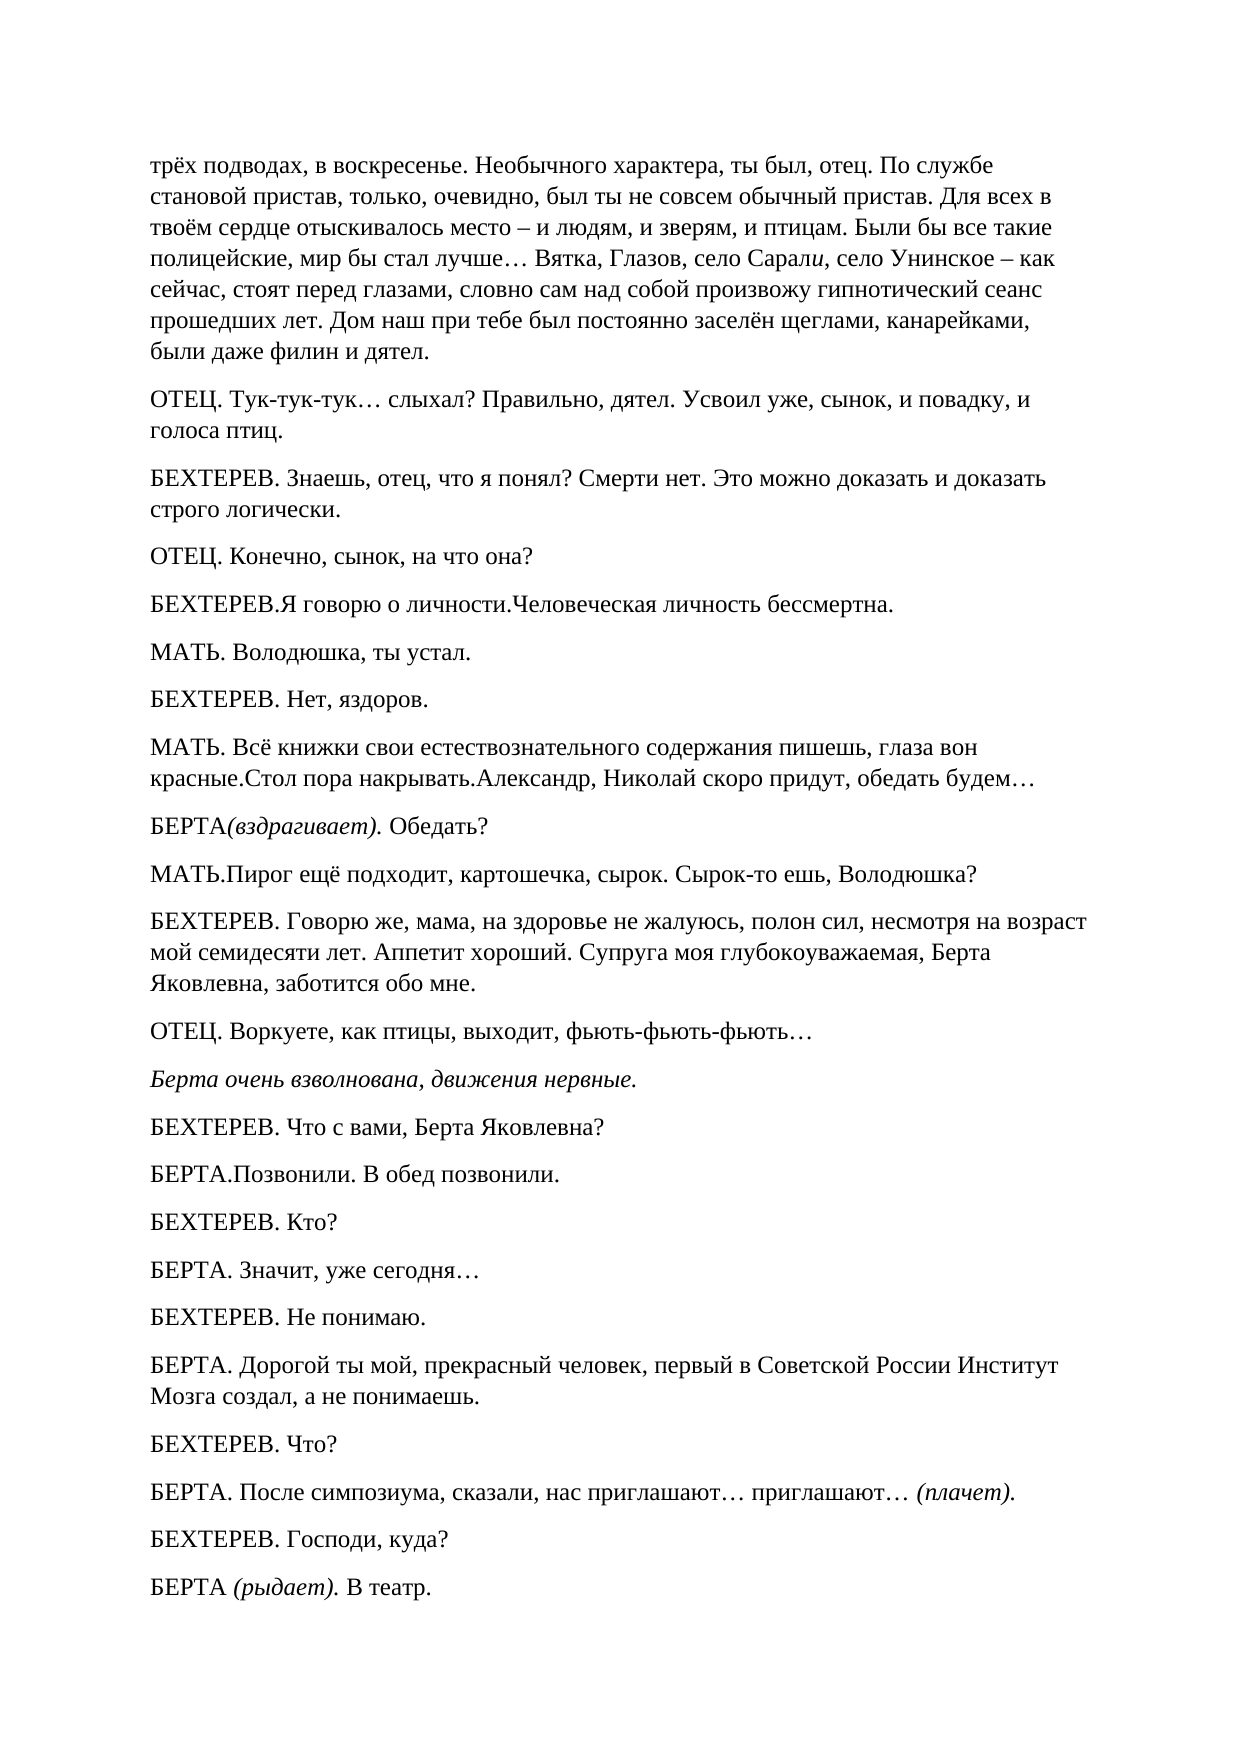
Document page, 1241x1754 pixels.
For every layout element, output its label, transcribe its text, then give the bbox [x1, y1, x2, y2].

text БЕХТЕРЕВ. Кто? [150, 1207, 1090, 1236]
text МАТЬ. Володюшка, ты устал. [150, 637, 1090, 666]
text БЕХТЕРЕВ. Не понимаю. [150, 1302, 1090, 1331]
text БЕХТЕРЕВ. Что? [150, 1429, 1090, 1458]
text БЕХТЕРЕВ.Я говорю о личности.Человеческая личность бессмертна. [150, 589, 1090, 618]
text Берта очень взволнована, движения нервные. [150, 1064, 1090, 1093]
text БЕРТА. После симпозиума, сказали, нас приглашают… приглашают… (плачет). [150, 1477, 1090, 1505]
text БЕХТЕРЕВ. Нет, яздоров. [150, 684, 1090, 713]
text ОТЕЦ. Конечно, сынок, на что она? [150, 541, 1090, 570]
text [150, 150, 1090, 365]
text БЕХТЕРЕВ. Знаешь, отец, что я понял? Смерти нет. Это можно доказать и доказать строго логически. [150, 463, 1090, 522]
text ОТЕЦ. Тук-тук-тук… слыхал? Правильно, дятел. Усвоил уже, сынок, и повадку, и голоса птиц. [150, 384, 1090, 444]
text БЕРТА.Позвонили. В обед позвонили. [150, 1159, 1090, 1188]
text БЕРТА (рыдает). В театр. [150, 1572, 1090, 1601]
text БЕХТЕРЕВ. Говорю же, мама, на здоровье не жалуюсь, полон сил, несмотря на возраст мой семидесяти лет. Аппетит хороший. Супруга моя глубокоуважаемая, Берта Яковлевна, заботится обо мне. [150, 906, 1090, 997]
text БЕРТА. Дорогой ты мой, прекрасный человек, первый в Советской России Институт Мозга создал, а не понимаешь. [150, 1350, 1090, 1410]
text БЕХТЕРЕВ. Господи, куда? [150, 1524, 1090, 1553]
text БЕРТА(вздрагивает). Обедать? [150, 811, 1090, 840]
text ОТЕЦ. Воркуете, как птицы, выходит, фьють-фьють-фьють… [150, 1016, 1090, 1045]
text МАТЬ.Пирог ещё подходит, картошечка, сырок. Сырок-то ешь, Володюшка? [150, 859, 1090, 887]
text БЕРТА. Значит, уже сегодня… [150, 1255, 1090, 1283]
text МАТЬ. Всё книжки свои естествознательного содержания пишешь, глаза вон красные.Стол пора накрывать.Александр, Николай скоро придут, обедать будем… [150, 732, 1090, 792]
text БЕХТЕРЕВ. Что с вами, Берта Яковлевна? [150, 1112, 1090, 1140]
